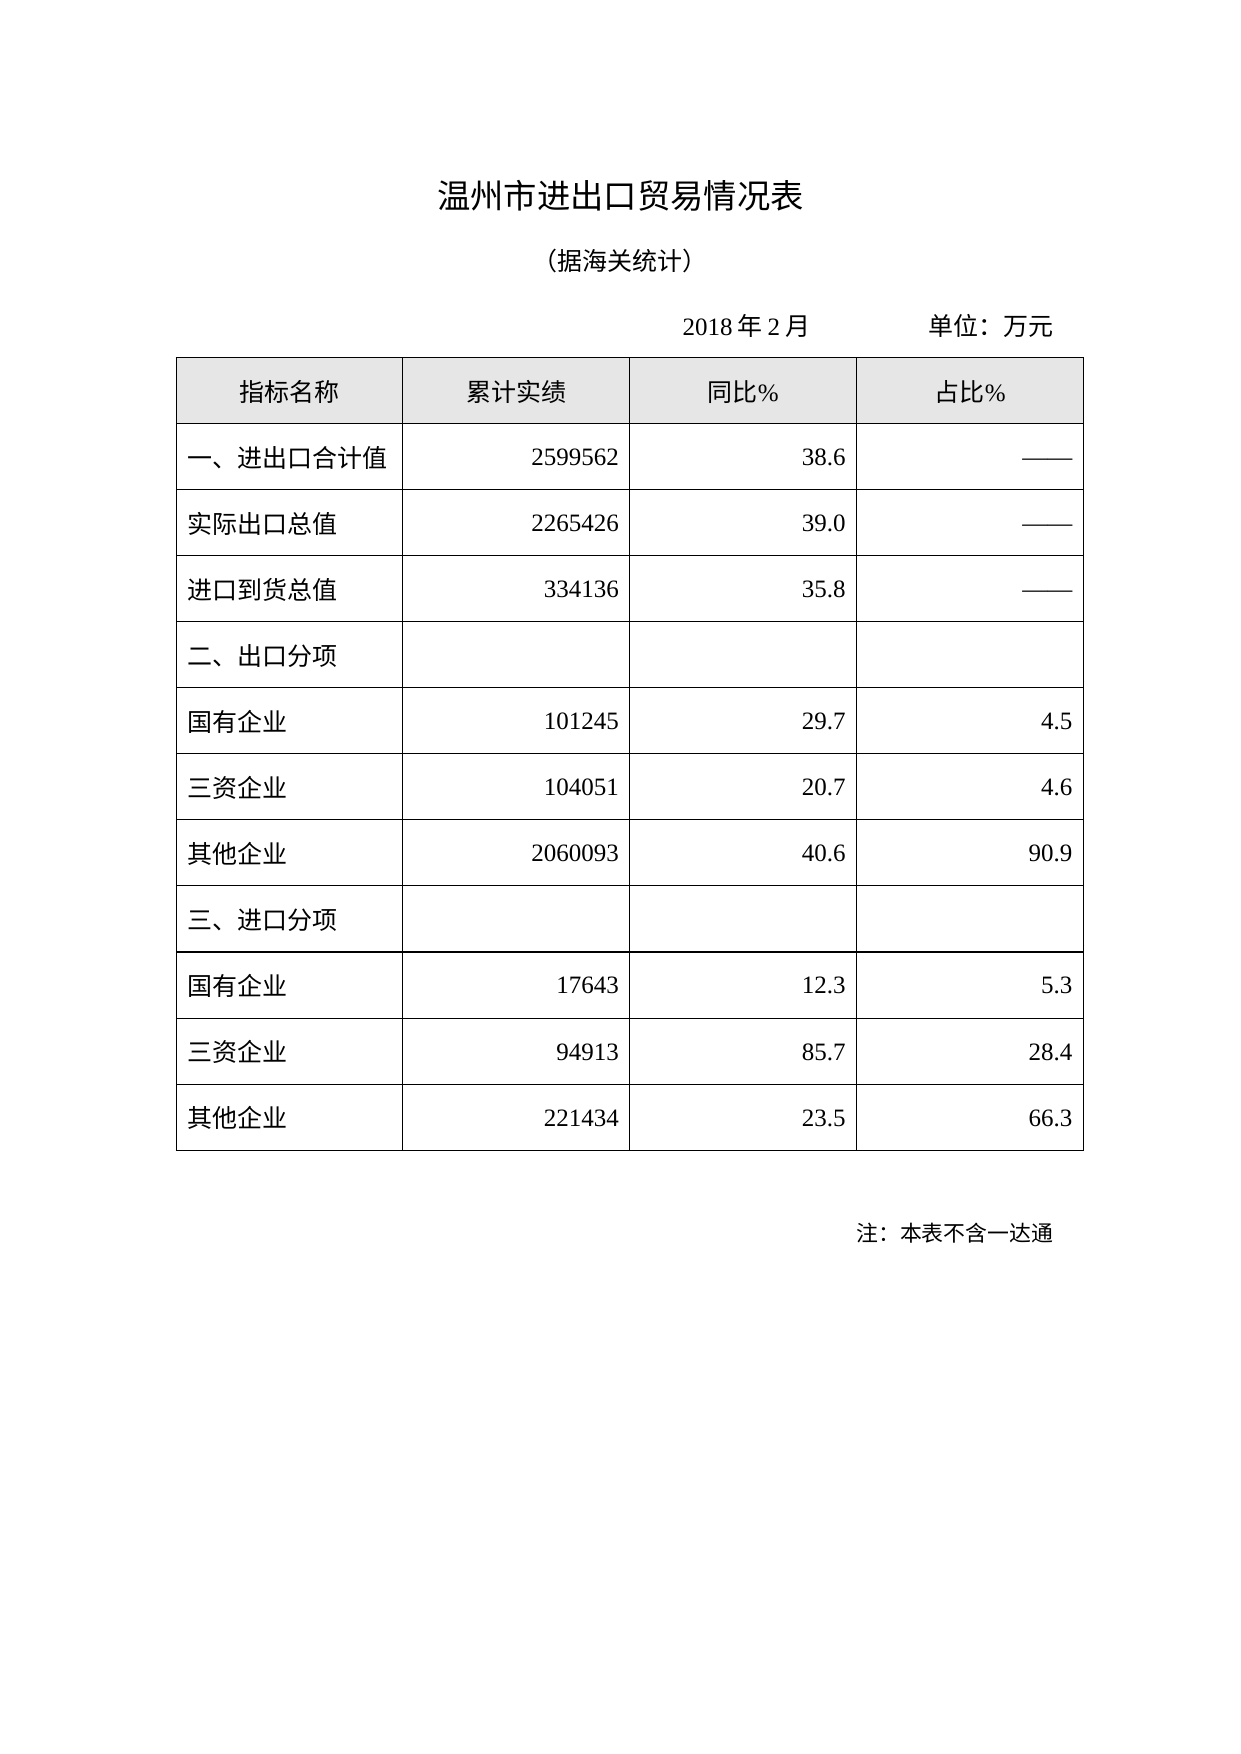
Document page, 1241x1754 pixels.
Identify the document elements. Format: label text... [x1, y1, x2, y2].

table_cell 国有企业 [177, 953, 402, 1017]
table_cell 35.8 [630, 556, 856, 621]
table_cell 94913 [403, 1019, 629, 1083]
table_cell 实际出口总值 [177, 490, 402, 555]
table_cell 90.9 [857, 820, 1083, 885]
table_cell 28.4 [857, 1019, 1083, 1083]
text 温州市进出口贸易情况表 [187, 162, 1053, 227]
table_cell 2599562 [403, 424, 629, 489]
table_cell 38.6 [630, 424, 856, 489]
table_cell [857, 886, 1083, 951]
table_cell —— [857, 424, 1083, 489]
table_cell 85.7 [630, 1019, 856, 1083]
table_cell 221434 [403, 1085, 629, 1149]
table_cell 29.7 [630, 688, 856, 753]
table_cell 一、进出口合计值 [177, 424, 402, 489]
table_cell 三资企业 [177, 754, 402, 819]
table_cell 4.5 [857, 688, 1083, 753]
table_cell 20.7 [630, 754, 856, 819]
table_cell 12.3 [630, 953, 856, 1017]
table_cell 4.6 [857, 754, 1083, 819]
table_cell —— [857, 490, 1083, 555]
table_cell 国有企业 [177, 688, 402, 753]
table_cell 2265426 [403, 490, 629, 555]
table_cell 进口到货总值 [177, 556, 402, 621]
table_cell 101245 [403, 688, 629, 753]
table_cell 334136 [403, 556, 629, 621]
table_header 占比% [857, 358, 1083, 423]
text （据海关统计） [187, 227, 1053, 292]
table_cell [630, 886, 856, 951]
table_cell [403, 622, 629, 687]
table_cell 104051 [403, 754, 629, 819]
table_cell [630, 622, 856, 687]
table_header 同比% [630, 358, 856, 423]
table_cell 17643 [403, 953, 629, 1017]
table_cell 66.3 [857, 1085, 1083, 1149]
table_cell 二、出口分项 [177, 622, 402, 687]
table_header 指标名称 [177, 358, 402, 423]
table_cell 23.5 [630, 1085, 856, 1149]
table_cell [857, 622, 1083, 687]
table_cell 三资企业 [177, 1019, 402, 1083]
text 2018年2月 单位：万元 [187, 292, 1053, 357]
table_cell 40.6 [630, 820, 856, 885]
table_cell 三、进口分项 [177, 886, 402, 951]
table_cell —— [857, 556, 1083, 621]
table_header 累计实绩 [403, 358, 629, 423]
table_cell [403, 886, 629, 951]
table_cell 2060093 [403, 820, 629, 885]
table_cell 其他企业 [177, 820, 402, 885]
table_cell 39.0 [630, 490, 856, 555]
text 注：本表不含一达通 [187, 1216, 1053, 1248]
table_cell 其他企业 [177, 1085, 402, 1149]
table_cell 5.3 [857, 953, 1083, 1017]
